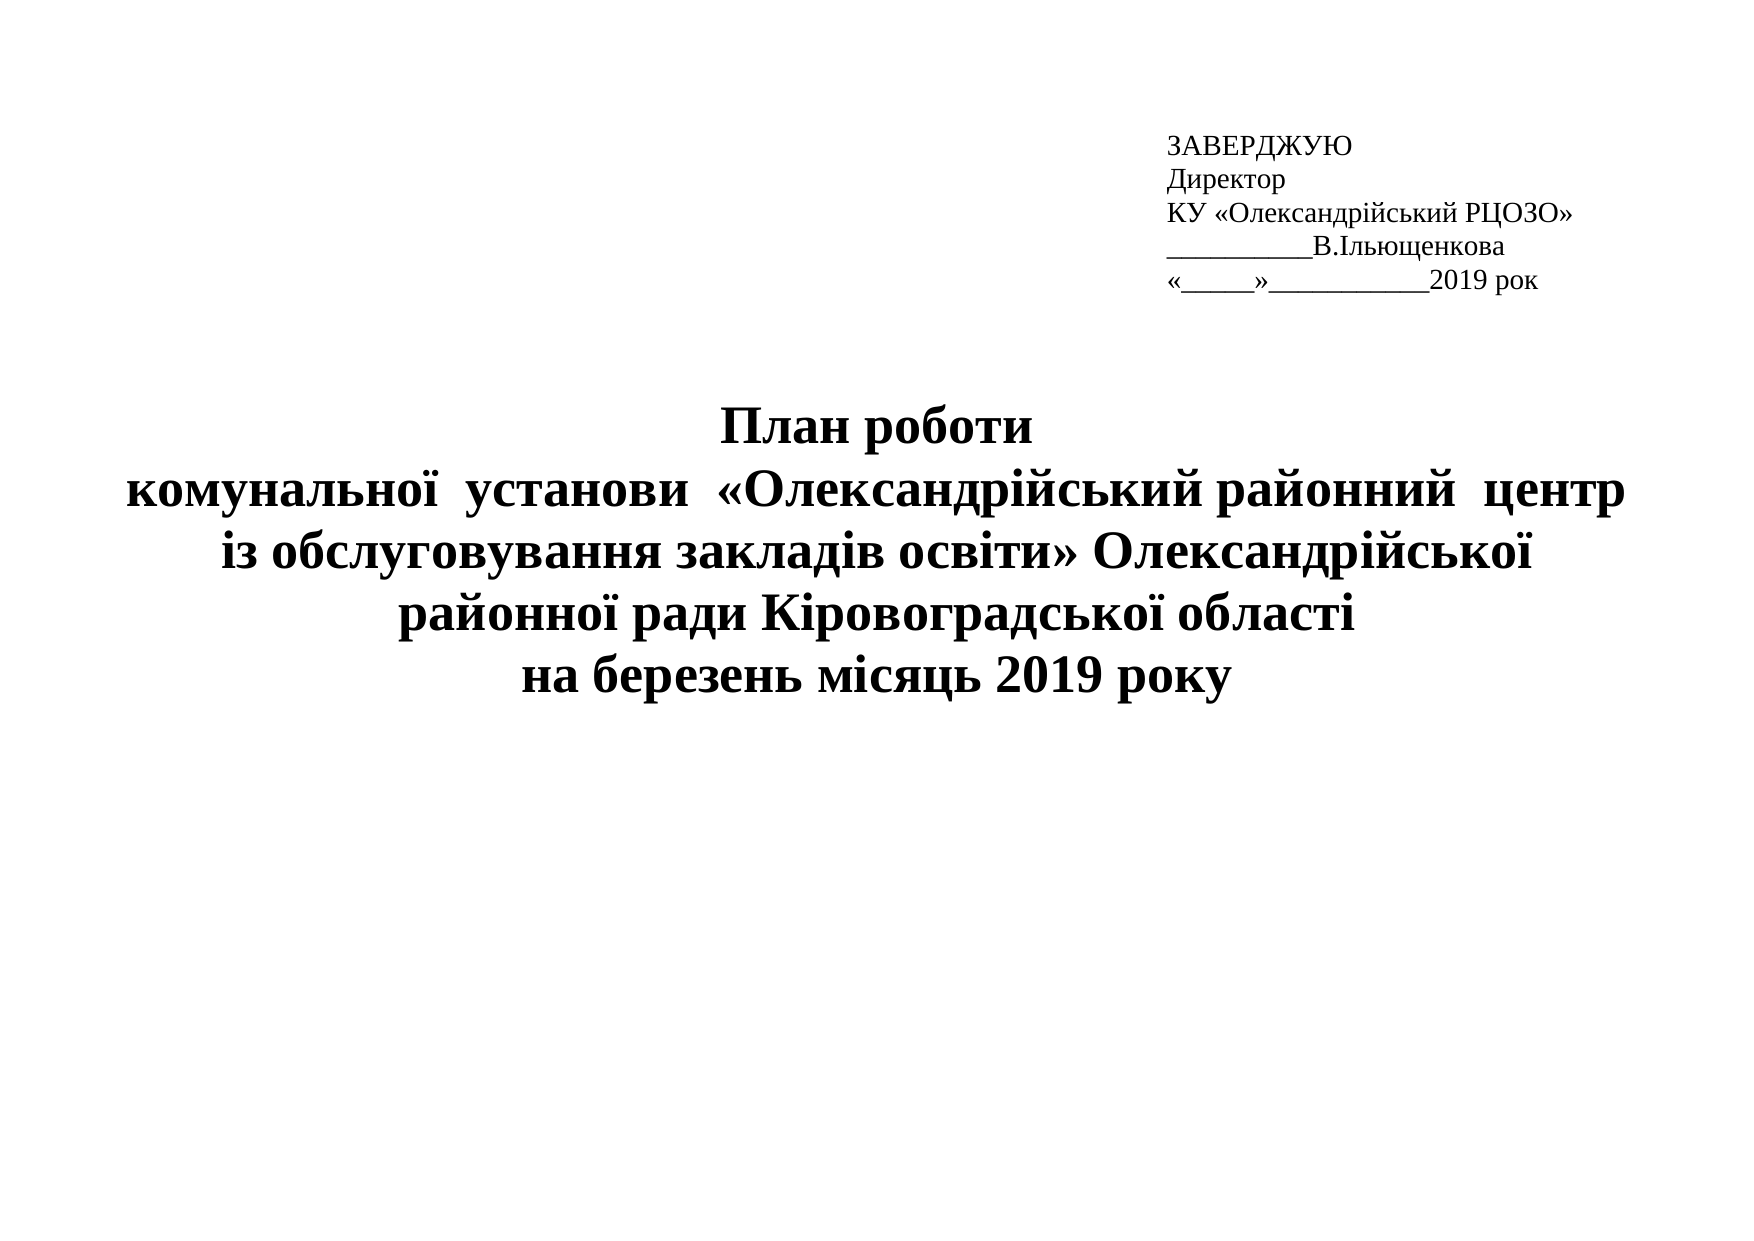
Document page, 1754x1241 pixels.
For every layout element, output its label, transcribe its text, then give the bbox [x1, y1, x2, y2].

text комунальної установи «Олександрійський районний центр із обслуговування закладів освіти» Олександрійської районної ради Кіровоградської області [118, 456, 1636, 642]
text ЗАВЕРДЖУЮ Директор КУ «Олександрійський РЦОЗО» __________В.Ільющенкова «_____»___________2019 рок [1167, 99, 1636, 295]
text на березень місяць 2019 року [118, 642, 1636, 705]
text План роботи [118, 393, 1636, 456]
